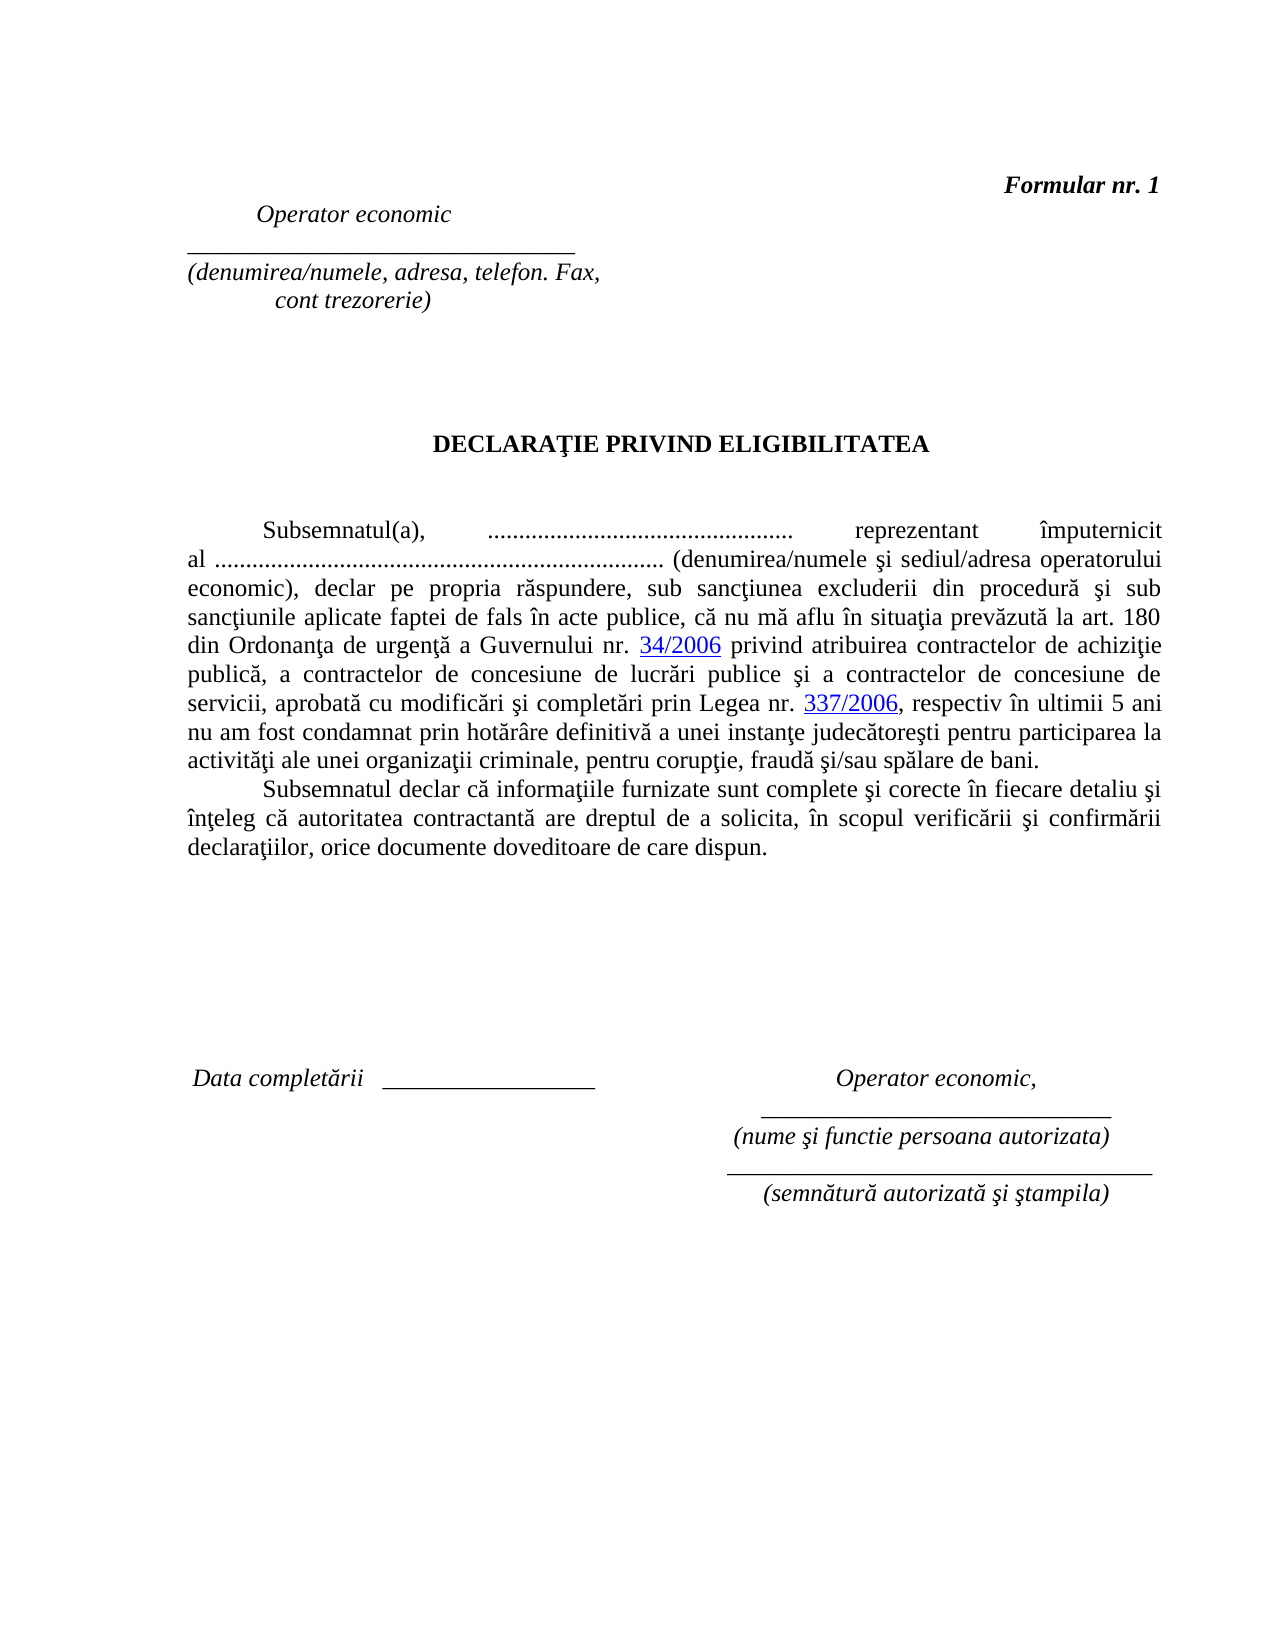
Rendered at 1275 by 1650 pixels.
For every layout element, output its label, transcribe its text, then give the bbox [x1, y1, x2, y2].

text cont trezorerie) [187, 286, 1162, 314]
text (denumirea/numele, adresa, telefon. Fax, [187, 257, 1162, 286]
table_header Data completării _________________ [191, 1062, 637, 1209]
text Formular nr. 1 [187, 171, 1162, 199]
text Operator economic [187, 199, 1162, 228]
text Subsemnatul(a), ................................................. reprezentant împuternicit al ........................................................................ (denumirea/numele şi sediul/adresa operatorului economic), declar pe propria răspundere, sub sancţiunea excluderii din procedură şi sub sancţiunile aplicate faptei de fals în acte publice, că nu mă aflu în situaţia prevăzută la art. 180 din Ordonanţa de urgenţă a Guvernului nr. 34/2006 privind atribuirea contractelor de achiziţie publică, a contractelor de concesiune de lucrări publice şi a contractelor de concesiune de servicii, aprobată cu modificări şi completări prin Legea nr. 337/2006, respectiv în ultimii 5 ani nu am fost condamnat prin hotărâre definitivă a unei instanţe judecătoreşti pentru participarea la activităţi ale unei organizaţii criminale, pentru corupţie, fraudă şi/sau spălare de bani. [187, 516, 1162, 774]
text Subsemnatul declar că informaţiile furnizate sunt complete şi corecte în fiecare detaliu şi înţeleg că autoritatea contractantă are dreptul de a solicita, în scopul verificării şi confirmării declaraţiilor, orice documente doveditoare de care dispun. [187, 774, 1162, 861]
text _______________________________ [187, 228, 1162, 257]
table_header Operator economic, ____________________________ (nume şi functie persoana autorizata) __________________________________ (semnătură autorizată şi ştampila) [638, 1062, 1237, 1209]
text DECLARAŢIE PRIVIND ELIGIBILITATEA [187, 429, 1162, 458]
